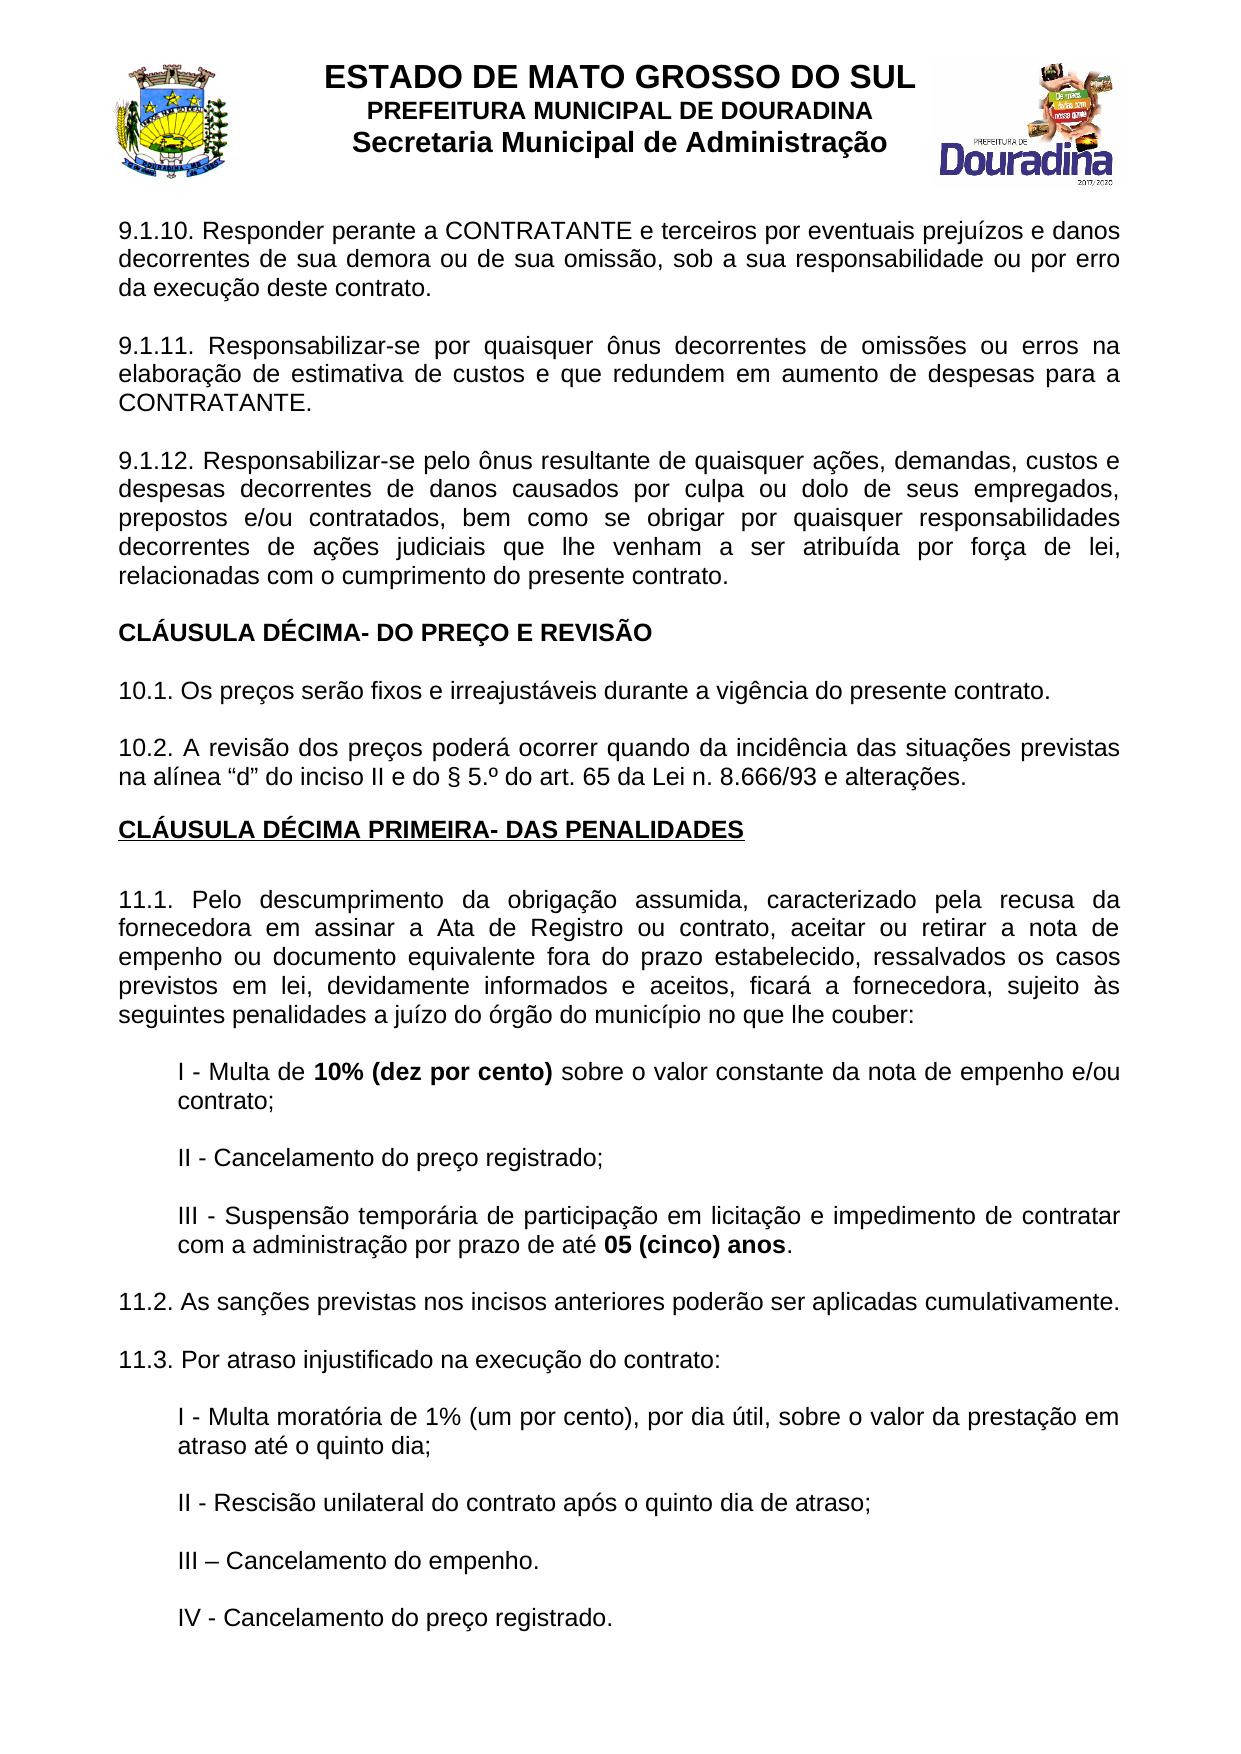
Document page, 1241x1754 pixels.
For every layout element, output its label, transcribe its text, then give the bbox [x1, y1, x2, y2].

picture [929, 58, 1123, 189]
text II - Cancelamento do preço registrado; [177, 1143, 1122, 1172]
text 11.2. As sanções previstas nos incisos anteriores poderão ser aplicadas cumulativamente. [118, 1287, 1122, 1316]
picture [104, 51, 237, 189]
text II - Rescisão unilateral do contrato após o quinto dia de atraso; [177, 1488, 1122, 1517]
text 10.2. A revisão dos preços poderá ocorrer quando da incidência das situações previstas na alínea “d” do inciso II e do § 5.º do art. 65 da Lei n. 8.666/93 e alterações. [118, 733, 1122, 791]
text 10.1. Os preços serão fixos e irreajustáveis durante a vigência do presente contrato. [118, 676, 1122, 704]
text 11.3. Por atraso injustificado na execução do contrato: [118, 1345, 1122, 1373]
text 9.1.12. Responsabilizar-se pelo ônus resultante de quaisquer ações, demandas, custos e despesas decorrentes de danos causados por culpa ou dolo de seus empregados, prepostos e/ou contratados, bem como se obrigar por quaisquer responsabilidades decorrentes de ações judiciais que lhe venham a ser atribuída por força de lei, relacionadas com o cumprimento do presente contrato. [118, 446, 1122, 589]
text I - Multa moratória de 1% (um por cento), por dia útil, sobre o valor da prestação em atraso até o quinto dia; [177, 1402, 1122, 1460]
text 9.1.10. Responder perante a CONTRATANTE e terceiros por eventuais prejuízos e danos decorrentes de sua demora ou de sua omissão, sob a sua responsabilidade ou por erro da execução deste contrato. [118, 216, 1122, 302]
text 11.1. Pelo descumprimento da obrigação assumida, caracterizado pela recusa da fornecedora em assinar a Ata de Registro ou contrato, aceitar ou retirar a nota de empenho ou documento equivalente fora do prazo estabelecido, ressalvados os casos previstos em lei, devidamente informados e aceitos, ficará a fornecedora, sujeito às seguintes penalidades a juízo do órgão do município no que lhe couber: [118, 885, 1122, 1028]
text CLÁUSULA DÉCIMA- DO PREÇO E REVISÃO [118, 618, 1122, 647]
text III - Suspensão temporária de participação em licitação e impedimento de contratar com a administração por prazo de até 05 (cinco) anos. [177, 1201, 1122, 1258]
text IV - Cancelamento do preço registrado. [177, 1603, 1122, 1632]
text I - Multa de 10% (dez por cento) sobre o valor constante da nota de empenho e/ou contrato; [177, 1057, 1122, 1115]
text III – Cancelamento do empenho. [177, 1546, 1122, 1575]
text 9.1.11. Responsabilizar-se por quaisquer ônus decorrentes de omissões ou erros na elaboração de estimativa de custos e que redundem em aumento de despesas para a CONTRATANTE. [118, 331, 1122, 417]
text CLÁUSULA DÉCIMA PRIMEIRA- DAS PENALIDADES [118, 815, 1122, 843]
